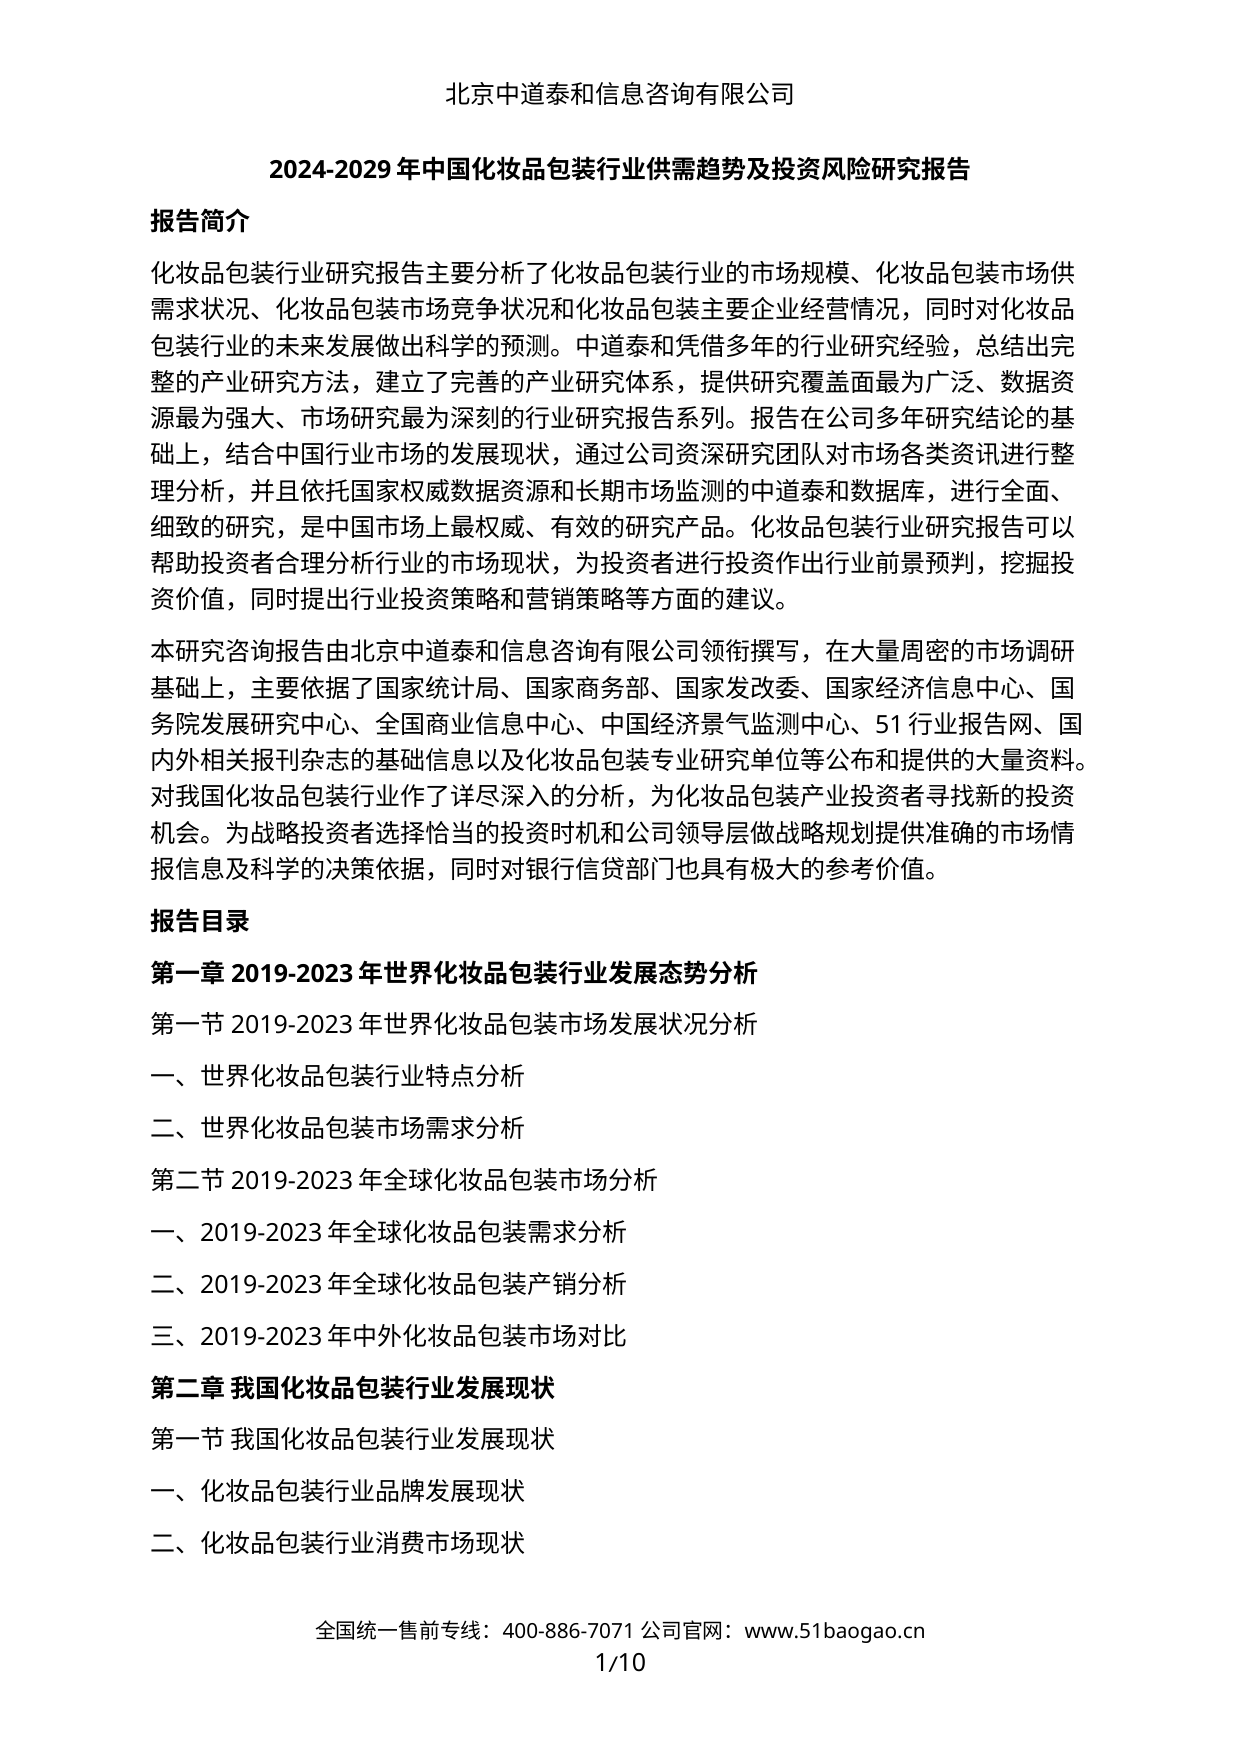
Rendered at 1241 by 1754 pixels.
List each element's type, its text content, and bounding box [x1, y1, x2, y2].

text 第二章 我国化妆品包装行业发展现状 [150, 1368, 1090, 1404]
text 二、化妆品包装行业消费市场现状 [150, 1524, 1090, 1560]
text 一、化妆品包装行业品牌发展现状 [150, 1472, 1090, 1508]
text 第一节 2019-2023年世界化妆品包装市场发展状况分析 [150, 1005, 1090, 1041]
text 报告目录 [150, 901, 1090, 937]
text 第二节 2019-2023年全球化妆品包装市场分析 [150, 1161, 1090, 1197]
text 化妆品包装行业研究报告主要分析了化妆品包装行业的市场规模、化妆品包装市场供需求状况、化妆品包装市场竞争状况和化妆品包装主要企业经营情况，同时对化妆品包装行业的未来发展做出科学的预测。中道泰和凭借多年的行业研究经验，总结出完整的产业研究方法，建立了完善的产业研究体系，提供研究覆盖面最为广泛、数据资源最为强大、市场研究最为深刻的行业研究报告系列。报告在公司多年研究结论的基础上，结合中国行业市场的发展现状，通过公司资深研究团队对市场各类资讯进行整理分析，并且依托国家权威数据资源和长期市场监测的中道泰和数据库，进行全面、细致的研究，是中国市场上最权威、有效的研究产品。化妆品包装行业研究报告可以帮助投资者合理分析行业的市场现状，为投资者进行投资作出行业前景预判，挖掘投资价值，同时提出行业投资策略和营销策略等方面的建议。 [150, 254, 1090, 616]
text 三、2019-2023年中外化妆品包装市场对比 [150, 1316, 1090, 1352]
text 一、2019-2023年全球化妆品包装需求分析 [150, 1212, 1090, 1249]
text 第一节 我国化妆品包装行业发展现状 [150, 1420, 1090, 1456]
text 二、世界化妆品包装市场需求分析 [150, 1109, 1090, 1145]
text 本研究咨询报告由北京中道泰和信息咨询有限公司领衔撰写，在大量周密的市场调研基础上，主要依据了国家统计局、国家商务部、国家发改委、国家经济信息中心、国务院发展研究中心、全国商业信息中心、中国经济景气监测中心、51行业报告网、国内外相关报刊杂志的基础信息以及化妆品包装专业研究单位等公布和提供的大量资料。对我国化妆品包装行业作了详尽深入的分析，为化妆品包装产业投资者寻找新的投资机会。为战略投资者选择恰当的投资时机和公司领导层做战略规划提供准确的市场情报信息及科学的决策依据，同时对银行信贷部门也具有极大的参考价值。 [150, 632, 1090, 886]
text 二、2019-2023年全球化妆品包装产销分析 [150, 1264, 1090, 1301]
text 一、世界化妆品包装行业特点分析 [150, 1057, 1090, 1093]
text 报告简介 [150, 202, 1090, 238]
text 第一章 2019-2023年世界化妆品包装行业发展态势分析 [150, 953, 1090, 989]
text 2024-2029年中国化妆品包装行业供需趋势及投资风险研究报告 [150, 150, 1090, 186]
